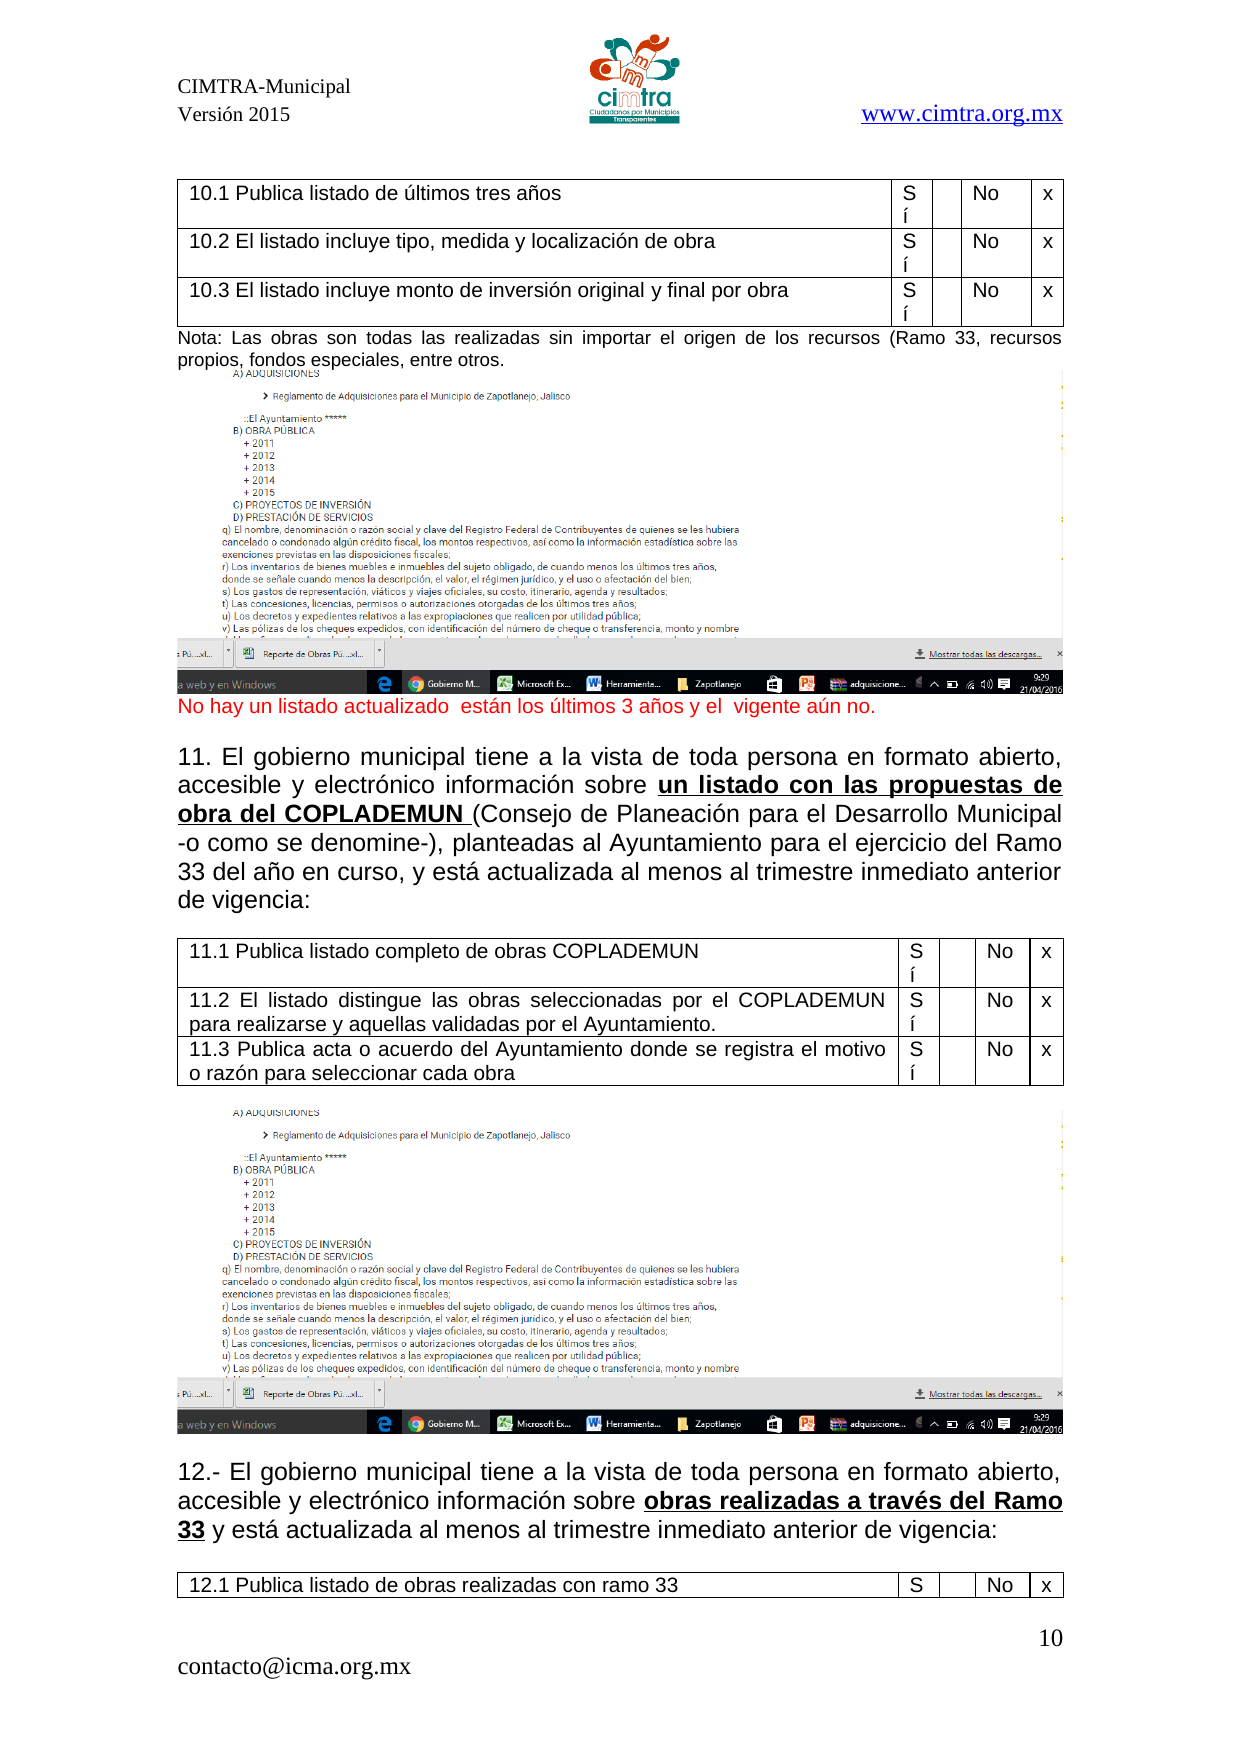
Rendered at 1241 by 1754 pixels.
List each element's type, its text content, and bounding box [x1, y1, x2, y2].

picture [587, 33, 682, 126]
table_cell No [962, 229, 1031, 277]
table_header 10.1 Publica listado de últimos tres años [178, 180, 891, 228]
table_header [933, 180, 961, 228]
table_header Sí [899, 939, 939, 987]
table_header Sí [899, 1573, 939, 1597]
table_header No [976, 1573, 1029, 1597]
table_cell Sí [899, 1037, 939, 1085]
table_cell [933, 278, 961, 326]
table_header No [962, 180, 1031, 228]
table_cell x [1031, 1037, 1063, 1085]
table_cell Sí [892, 278, 932, 326]
table_cell 10.3 El listado incluye monto de inversión original y final por obra [178, 278, 891, 326]
table_cell x [1032, 278, 1063, 326]
table_header x [1031, 939, 1063, 987]
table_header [178, 1573, 898, 1597]
text Nota: Las obras son todas las realizadas sin importar el origen de los recursos (Ramo 33, recursos propios, fondos especiales, entre otros. [177, 327, 1063, 370]
text 12.- El gobierno municipal tiene a la vista de toda persona en formato abierto, accesible y electrónico información sobre obras realizadas a través del Ramo 33 y está actualizada al menos al trimestre inmediato anterior de vigencia: [177, 1457, 1063, 1543]
text 11. El gobierno municipal tiene a la vista de toda persona en formato abierto, accesible y electrónico información sobre un listado con las propuestas de obra del COPLADEMUN (Consejo de Planeación para el Desarrollo Municipal -o como se denomine-), planteadas al Ayuntamiento para el ejercicio del Ramo 33 del año en curso, y está actualizada al menos al trimestre inmediato anterior de vigencia: [177, 742, 1063, 914]
table_header x [1031, 1573, 1063, 1597]
table_cell Sí [899, 988, 939, 1036]
table_header [940, 939, 975, 987]
table_header 11.1 Publica listado completo de obras COPLADEMUN [178, 939, 898, 987]
table_cell [940, 988, 975, 1036]
table_cell [933, 229, 961, 277]
table_header [940, 1573, 975, 1597]
table_cell 11.3 Publica acta o acuerdo del Ayuntamiento donde se registra el motivo o razón para seleccionar cada obra [178, 1037, 898, 1085]
table_cell 11.2 El listado distingue las obras seleccionadas por el COPLADEMUN para realizarse y aquellas validadas por el Ayuntamiento. [178, 988, 898, 1036]
table_cell x [1032, 229, 1063, 277]
table_cell No [976, 1037, 1029, 1085]
text No hay un listado actualizado están los últimos 3 años y el vigente aún no. [177, 694, 1063, 718]
table_header Sí [892, 180, 932, 228]
picture [177, 370, 1063, 694]
table_cell Sí [892, 229, 932, 277]
table_header x [1032, 180, 1063, 228]
picture [177, 1110, 1063, 1434]
table_cell No [976, 988, 1029, 1036]
table_cell x [1031, 988, 1063, 1036]
table_cell No [962, 278, 1031, 326]
table_cell 10.2 El listado incluye tipo, medida y localización de obra [178, 229, 891, 277]
table_cell [940, 1037, 975, 1085]
table_header No [976, 939, 1029, 987]
